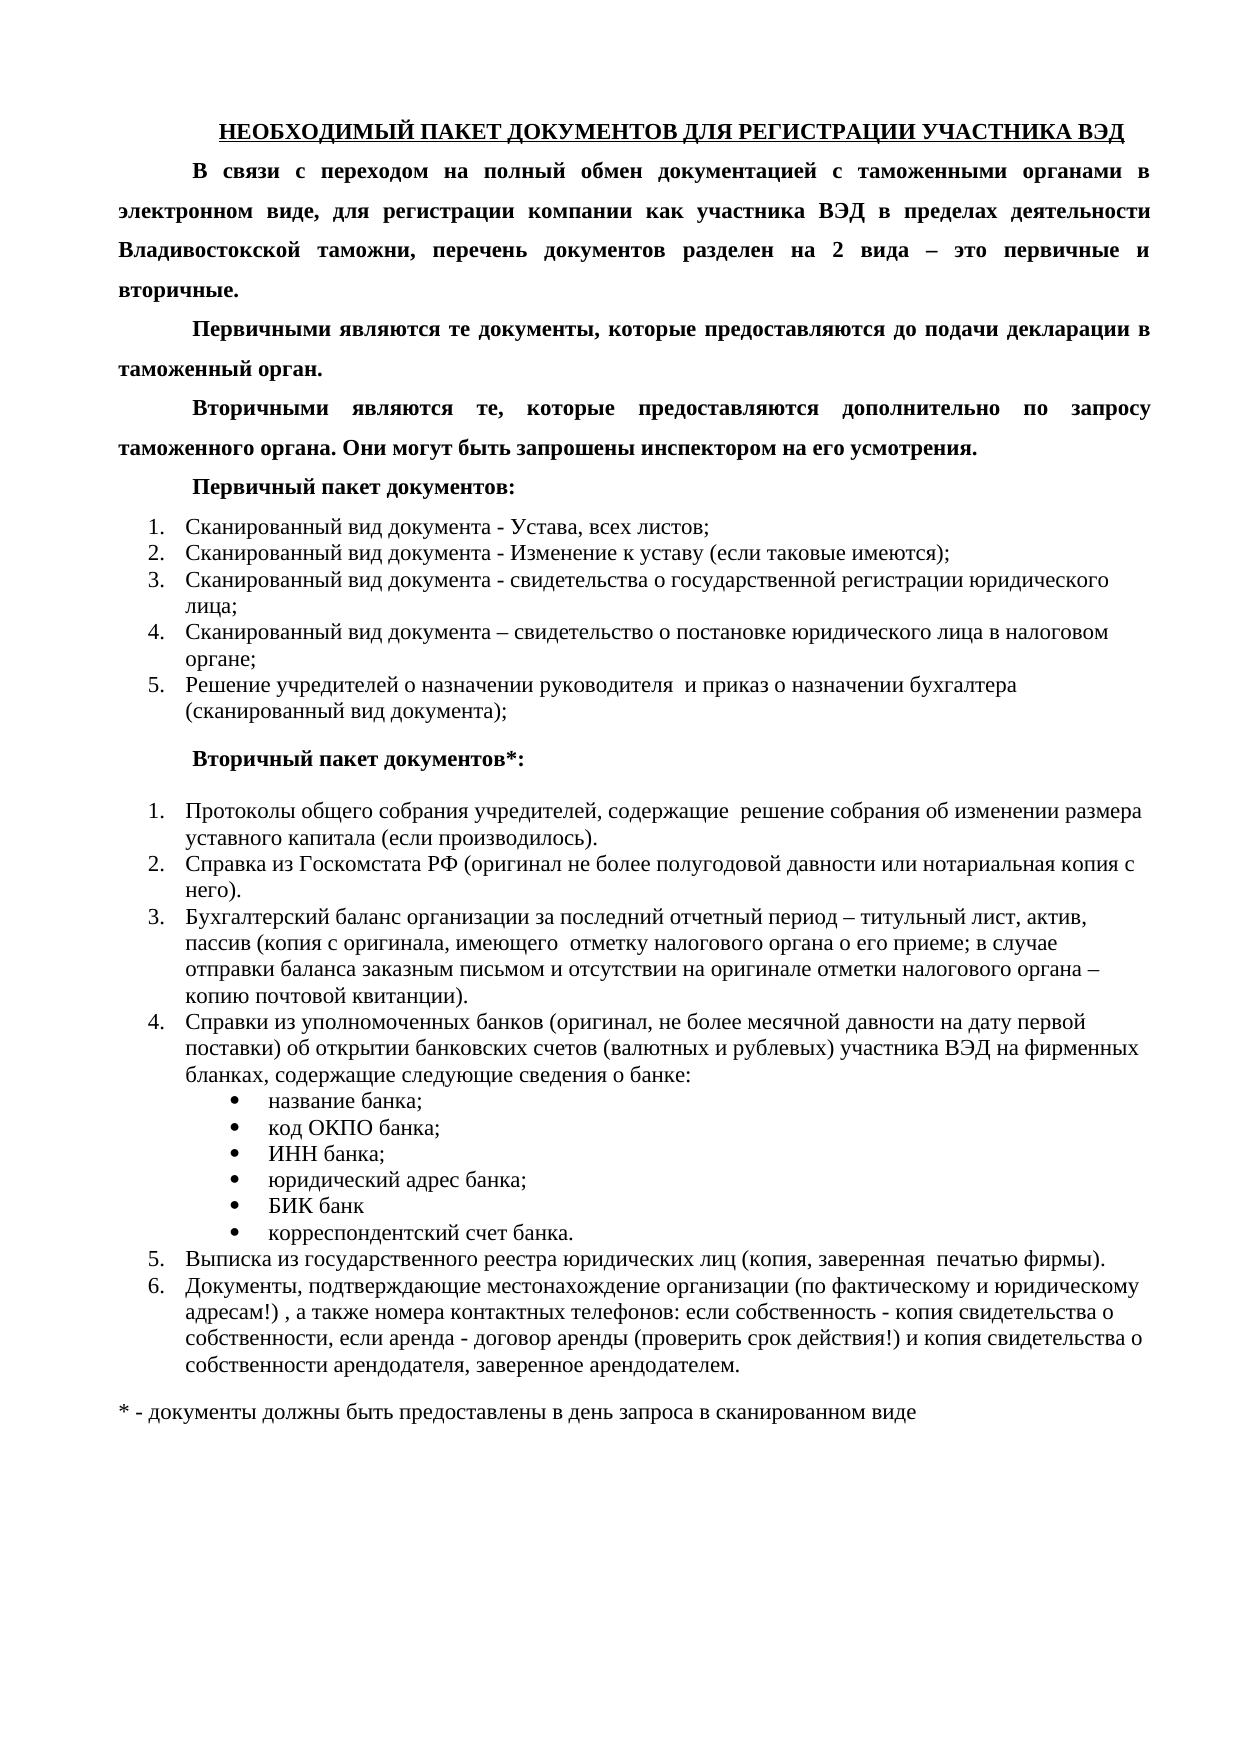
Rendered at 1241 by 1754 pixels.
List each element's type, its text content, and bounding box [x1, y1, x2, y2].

list код ОКПО банка; [231, 1113, 1152, 1140]
list Бухгалтерский баланс организации за последний отчетный период – титульный лист, актив, пассив (копия с оригинала, имеющего отметку налогового органа о его приеме; в случае отправки баланса заказным письмом и отсутствии на оригинале отметки налогового органа – копию почтовой квитанции). [148, 903, 1152, 1008]
list Сканированный вид документа – свидетельство о постановке юридического лица в налоговом органе; [148, 618, 1152, 671]
text Первичный пакет документов: [118, 473, 1152, 500]
text Вторичными являются те, которые предоставляются дополнительно по запросу таможенного органа. Они могут быть запрошены инспектором на его усмотрения. [118, 394, 1152, 460]
list Справки из уполномоченных банков (оригинал, не более месячной давности на дату первой поставки) об открытии банковских счетов (валютных и рублевых) участника ВЭД на фирменных бланках, содержащие следующие сведения о банке: [148, 1008, 1152, 1087]
list Сканированный вид документа - Изменение к уставу (если таковые имеются); [148, 539, 1152, 566]
list название банка; [231, 1087, 1152, 1113]
list Документы, подтверждающие местонахождение организации (по фактическому и юридическому адресам!) , а также номера контактных телефонов: если собственность - копия свидетельства о собственности, если аренда - договор аренды (проверить срок действия!) и копия свидетельства о собственности арендодателя, заверенное арендодателем. [148, 1272, 1152, 1377]
list ИНН банка; [231, 1140, 1152, 1166]
list Выписка из государственного реестра юридических лиц (копия, заверенная печатью фирмы). [148, 1245, 1152, 1272]
list корреспондентский счет банка. [231, 1219, 1152, 1245]
list БИК банк [231, 1193, 1152, 1219]
list Сканированный вид документа - свидетельства о государственной регистрации юридического лица; [148, 566, 1152, 618]
list Решение учредителей о назначении руководителя и приказ о назначении бухгалтера (сканированный вид документа); [148, 671, 1152, 724]
text НЕОБХОДИМЫЙ ПАКЕТ ДОКУМЕНТОВ ДЛЯ РЕГИСТРАЦИИ УЧАСТНИКА ВЭД [118, 118, 1152, 144]
list Справка из Госкомстата РФ (оригинал не более полугодовой давности или нотариальная копия с него). [148, 850, 1152, 903]
text В связи с переходом на полный обмен документацией с таможенными органами в электронном виде, для регистрации компании как участника ВЭД в пределах деятельности Владивостокской таможни, перечень документов разделен на 2 вида – это первичные и вторичные. [118, 158, 1152, 302]
text * - документы должны быть предоставлены в день запроса в сканированном виде [118, 1398, 1152, 1424]
text Первичными являются те документы, которые предоставляются до подачи декларации в таможенный орган. [118, 316, 1152, 381]
list Сканированный вид документа - Устава, всех листов; [148, 513, 1152, 539]
list юридический адрес банка; [231, 1166, 1152, 1193]
list Протоколы общего собрания учредителей, содержащие решение собрания об изменении размера уставного капитала (если производилось). [148, 797, 1152, 850]
text Вторичный пакет документов*: [118, 744, 1152, 771]
